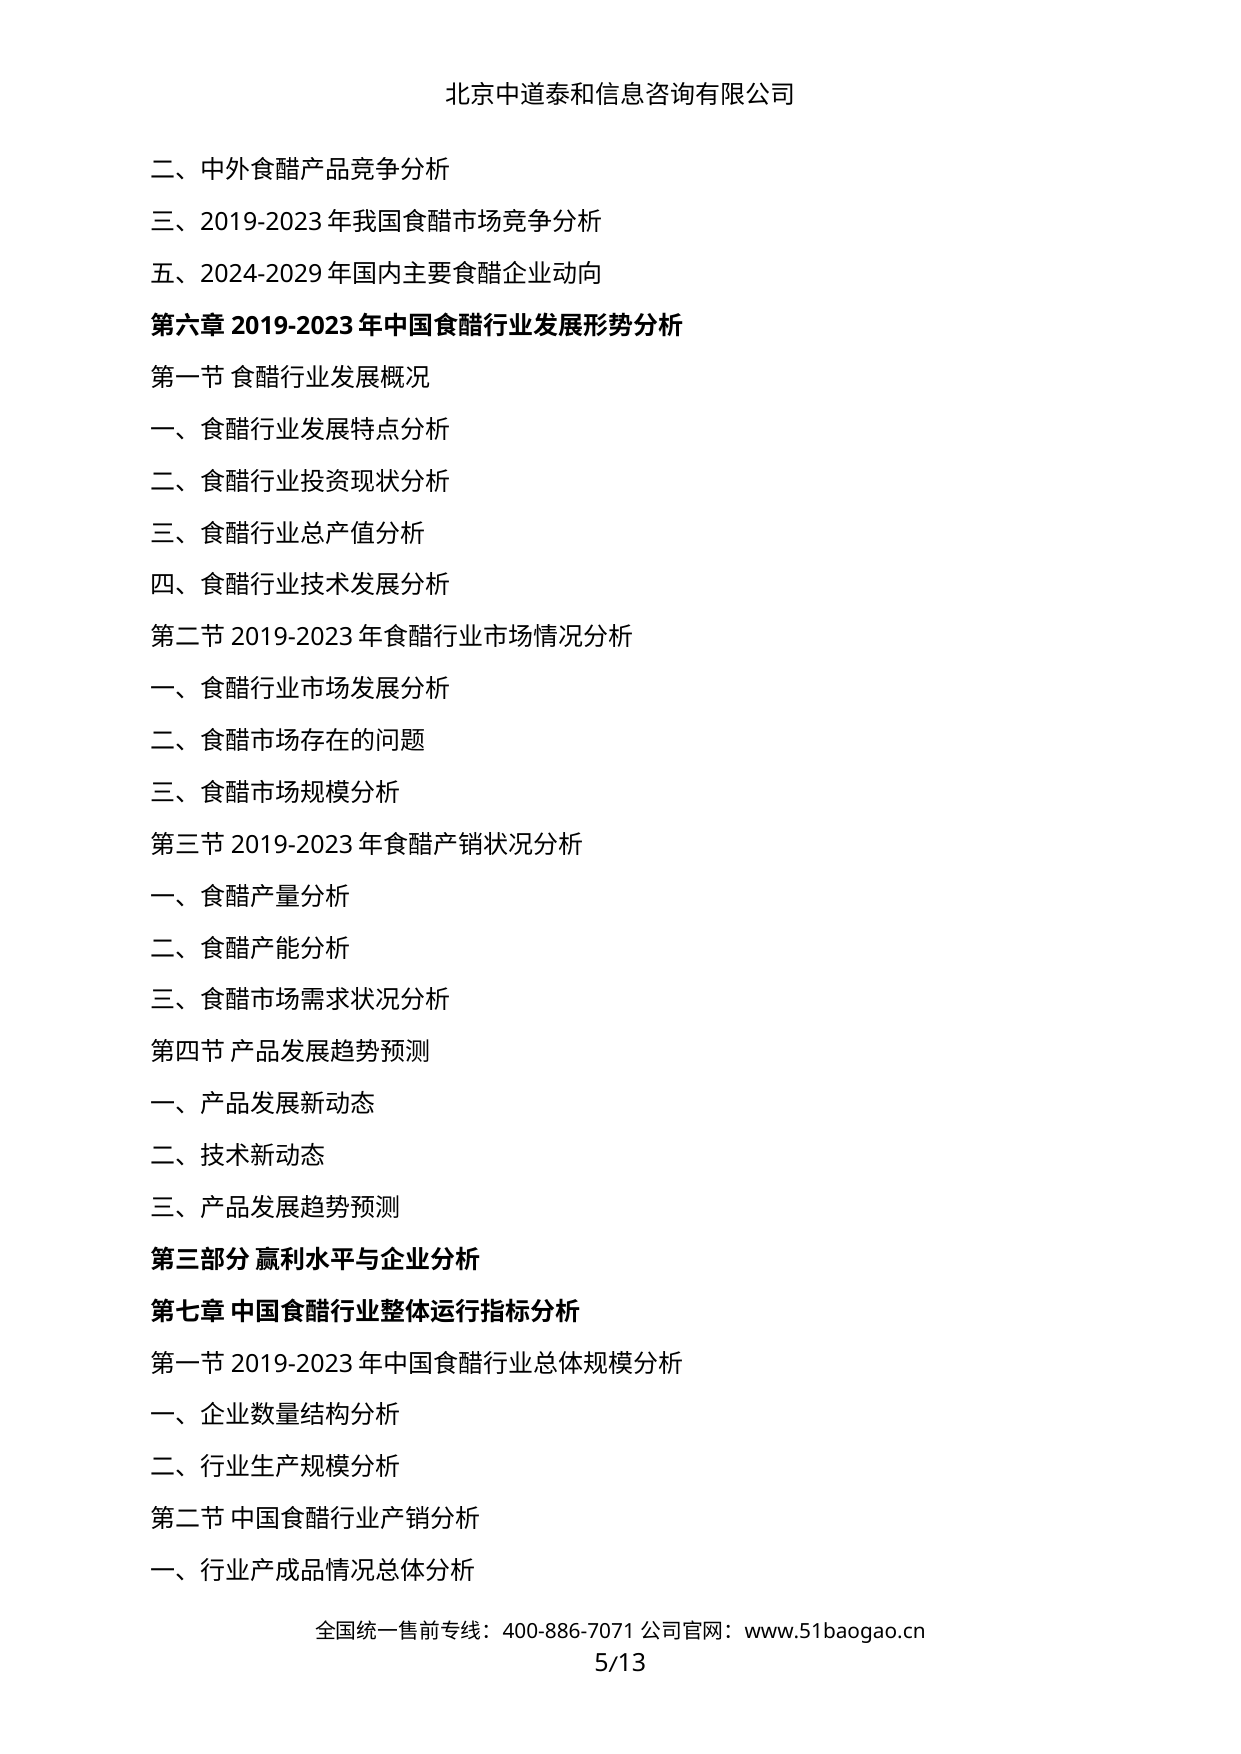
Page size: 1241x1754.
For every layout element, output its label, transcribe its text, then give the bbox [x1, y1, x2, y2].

text 一、产品发展新动态 [150, 1084, 1090, 1120]
text 一、行业产成品情况总体分析 [150, 1551, 1090, 1587]
text 五、2024-2029年国内主要食醋企业动向 [150, 254, 1090, 290]
text 二、食醋行业投资现状分析 [150, 461, 1090, 497]
text 一、食醋产量分析 [150, 876, 1090, 912]
text 第六章 2019-2023年中国食醋行业发展形势分析 [150, 306, 1090, 342]
text 二、食醋市场存在的问题 [150, 721, 1090, 757]
text 第三部分 赢利水平与企业分析 [150, 1239, 1090, 1276]
text 第一节 2019-2023年中国食醋行业总体规模分析 [150, 1343, 1090, 1379]
text 三、食醋市场规模分析 [150, 772, 1090, 809]
text 三、食醋行业总产值分析 [150, 513, 1090, 549]
text 一、企业数量结构分析 [150, 1395, 1090, 1431]
text 第二节 2019-2023年食醋行业市场情况分析 [150, 617, 1090, 653]
text 一、食醋行业市场发展分析 [150, 669, 1090, 705]
text 四、食醋行业技术发展分析 [150, 565, 1090, 601]
text 二、技术新动态 [150, 1136, 1090, 1172]
text 第七章 中国食醋行业整体运行指标分析 [150, 1291, 1090, 1327]
text 二、中外食醋产品竞争分析 [150, 150, 1090, 186]
text 三、产品发展趋势预测 [150, 1187, 1090, 1224]
text 三、食醋市场需求状况分析 [150, 980, 1090, 1016]
text 第一节 食醋行业发展概况 [150, 357, 1090, 394]
text 一、食醋行业发展特点分析 [150, 409, 1090, 446]
text 第二节 中国食醋行业产销分析 [150, 1499, 1090, 1535]
text 第三节 2019-2023年食醋产销状况分析 [150, 824, 1090, 861]
text 二、行业生产规模分析 [150, 1447, 1090, 1483]
text 三、2019-2023年我国食醋市场竞争分析 [150, 202, 1090, 238]
text 二、食醋产能分析 [150, 928, 1090, 964]
text 第四节 产品发展趋势预测 [150, 1032, 1090, 1068]
